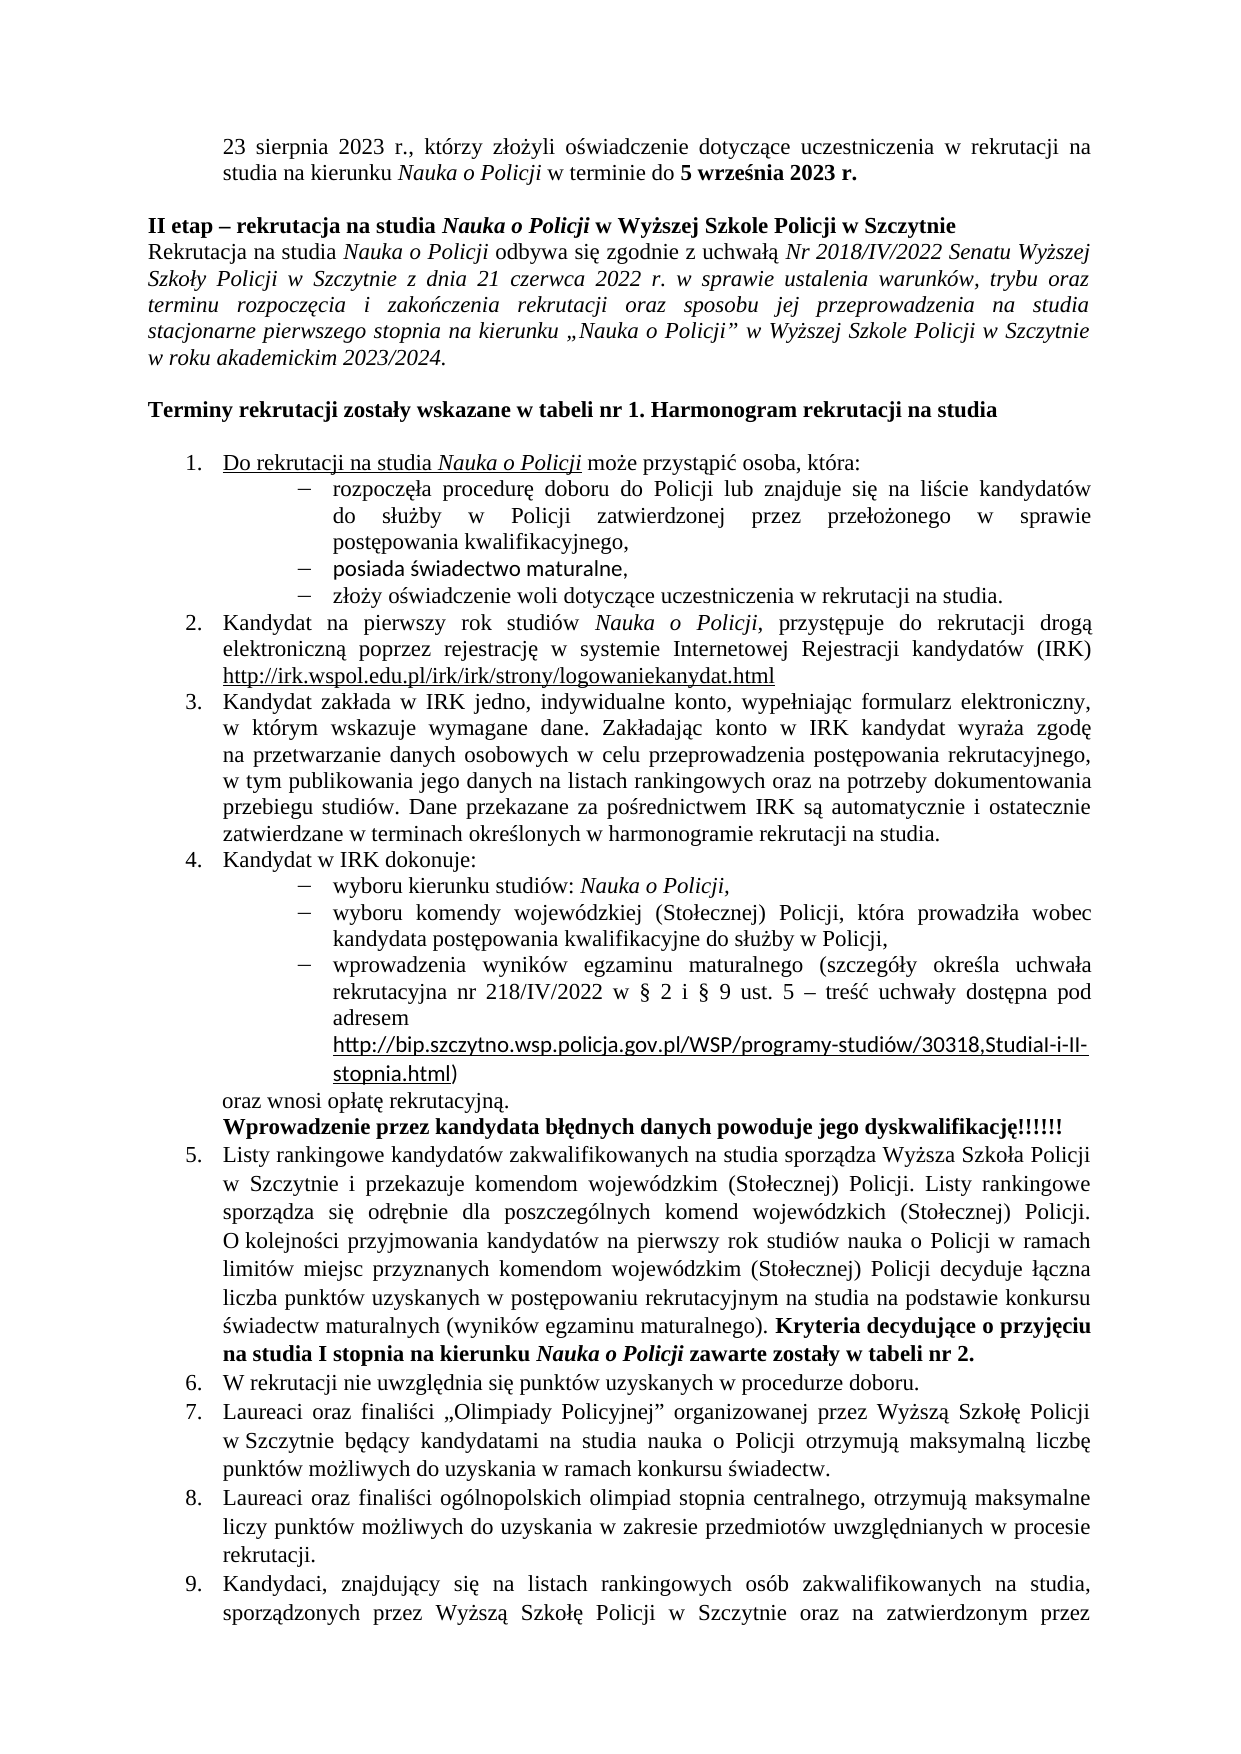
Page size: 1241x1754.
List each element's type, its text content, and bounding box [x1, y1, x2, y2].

list wyboru kierunku studiów: Nauka o Policji, [295, 872, 1093, 899]
text Rekrutacja na studia Nauka o Policji odbywa się zgodnie z uchwałą Nr 2018/IV/2022 Senatu Wyższej Szkoły Policji w Szczytnie z dnia 21 czerwca 2022 r. w sprawie ustalenia warunków, trybu oraz terminu rozpoczęcia i zakończenia rekrutacji oraz sposobu jej przeprowadzenia na studia stacjonarne pierwszego stopnia na kierunku „Nauka o Policji” w Wyższej Szkole Policji w Szczytnie w roku akademickim 2023/2024. [148, 238, 1093, 370]
list wyboru komendy wojewódzkiej (Stołecznej) Policji, która prowadziła wobec kandydata postępowania kwalifikacyjne do służby w Policji, [295, 899, 1093, 952]
list Laureaci oraz finaliści ogólnopolskich olimpiad stopnia centralnego, otrzymują maksymalne liczy punktów możliwych do uzyskania w zakresie przedmiotów uwzględnianych w procesie rekrutacji. [185, 1484, 1092, 1567]
list Kandydat zakłada w IRK jedno, indywidualne konto, wypełniając formularz elektroniczny, w którym wskazuje wymagane dane. Zakładając konto w IRK kandydat wyraża zgodę na przetwarzanie danych osobowych w celu przeprowadzenia postępowania rekrutacyjnego, w tym publikowania jego danych na listach rankingowych oraz na potrzeby dokumentowania przebiegu studiów. Dane przekazane za pośrednictwem IRK są automatycznie i ostatecznie zatwierdzane w terminach określonych w harmonogramie rekrutacji na studia. [185, 688, 1093, 846]
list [185, 1570, 1092, 1625]
text Wprowadzenie przez kandydata błędnych danych powoduje jego dyskwalifikację!!!!!! [183, 1113, 1093, 1139]
list rozpoczęła procedurę doboru do Policji lub znajduje się na liście kandydatów do służby w Policji zatwierdzonej przez przełożonego w sprawie postępowania kwalifikacyjnego, [295, 476, 1093, 554]
list W rekrutacji nie uwzględnia się punktów uzyskanych w procedurze doboru. [185, 1369, 1092, 1396]
list złoży oświadczenie woli dotyczące uczestniczenia w rekrutacji na studia. [295, 583, 1093, 609]
list posiada świadectwo maturalne, [295, 554, 1093, 583]
list Do rekrutacji na studia Nauka o Policji może przystąpić osoba, która: [185, 449, 1093, 476]
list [185, 133, 1093, 186]
list wprowadzenia wyników egzaminu maturalnego (szczegóły określa uchwała rekrutacyjna nr 218/IV/2022 w § 2 i § 9 ust. 5 – treść uchwały dostępna pod adresem http://bip.szczytno.wsp.policja.gov.pl/WSP/programy-studiów/30318,StudiaI-i-II-stopnia.html) [295, 952, 1093, 1087]
text Terminy rekrutacji zostały wskazane w tabeli nr 1. Harmonogram rekrutacji na studia [148, 396, 1093, 423]
text oraz wnosi opłatę rekrutacyjną. [148, 1087, 1093, 1113]
list Kandydat na pierwszy rok studiów Nauka o Policji, przystępuje do rekrutacji drogą elektroniczną poprzez rejestrację w systemie Internetowej Rejestracji kandydatów (IRK) http://irk.wspol.edu.pl/irk/irk/strony/logowaniekanydat.html [185, 609, 1093, 688]
text II etap – rekrutacja na studia Nauka o Policji w Wyższej Szkole Policji w Szczytnie [148, 212, 1093, 238]
list Laureaci oraz finaliści „Olimpiady Policyjnej” organizowanej przez Wyższą Szkołę Policji w Szczytnie będący kandydatami na studia nauka o Policji otrzymują maksymalną liczbę punktów możliwych do uzyskania w ramach konkursu świadectw. [185, 1398, 1092, 1482]
list Kandydat w IRK dokonuje: [185, 846, 1093, 872]
list Listy rankingowe kandydatów zakwalifikowanych na studia sporządza Wyższa Szkoła Policji w Szczytnie i przekazuje komendom wojewódzkim (Stołecznej) Policji. Listy rankingowe sporządza się odrębnie dla poszczególnych komend wojewódzkich (Stołecznej) Policji. O kolejności przyjmowania kandydatów na pierwszy rok studiów nauka o Policji w ramach limitów miejsc przyznanych komendom wojewódzkim (Stołecznej) Policji decyduje łączna liczba punktów uzyskanych w postępowaniu rekrutacyjnym na studia na podstawie konkursu świadectw maturalnych (wyników egzaminu maturalnego). Kryteria decydujące o przyjęciu na studia I stopnia na kierunku Nauka o Policji zawarte zostały w tabeli nr 2. [185, 1141, 1092, 1367]
